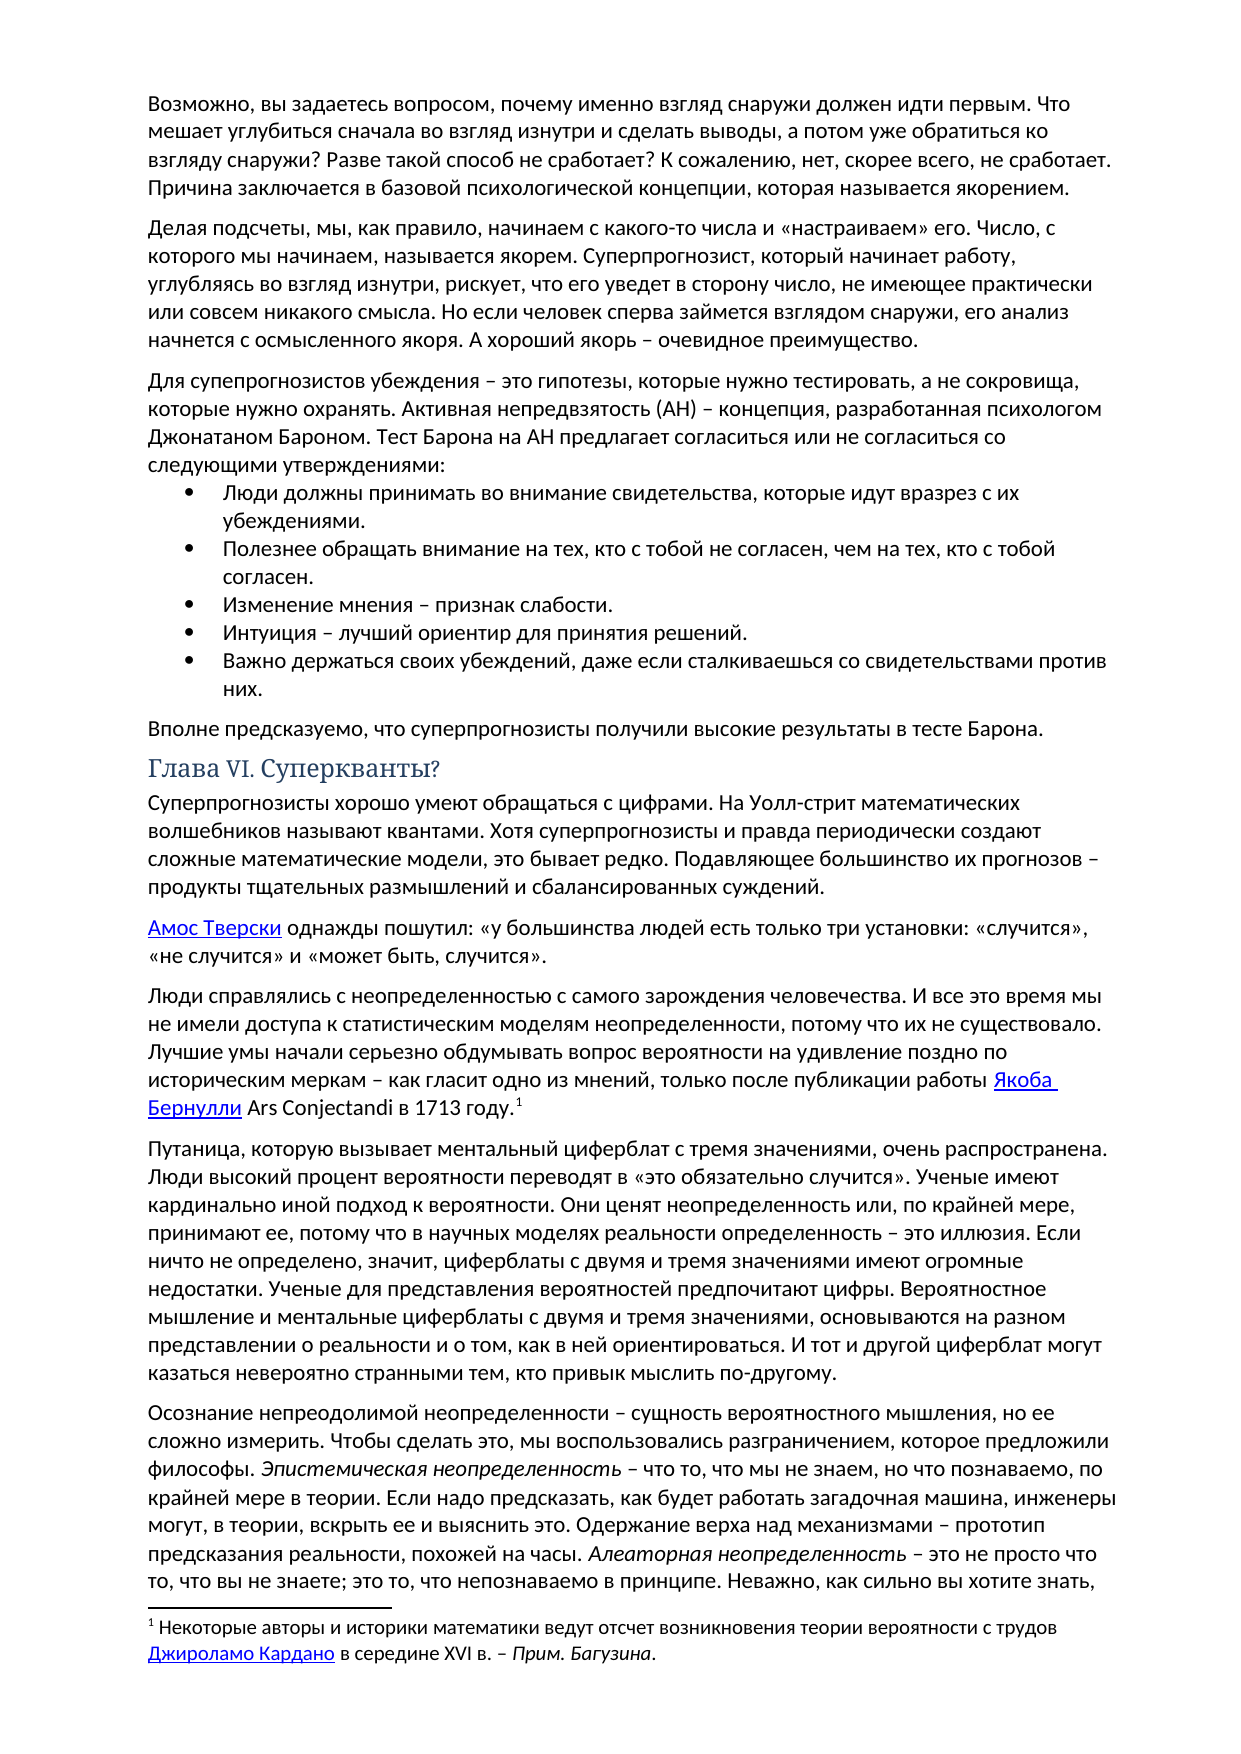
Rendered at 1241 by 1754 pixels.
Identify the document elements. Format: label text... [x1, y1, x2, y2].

text Возможно, вы задаетесь вопросом, почему именно взгляд снаружи должен идти первым. Что мешает углубиться сначала во взгляд изнутри и сделать выводы, а потом уже обратиться ко взгляду снаружи? Разве такой способ не сработает? К сожалению, нет, скорее всего, не сработает. Причина заключается в базовой психологической концепции, которая называется якорением. [148, 89, 1122, 201]
subtitle Глава VI. Суперкванты? [148, 755, 1122, 784]
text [148, 1398, 1122, 1595]
text Путаница, которую вызывает ментальный циферблат с тремя значениями, очень распространена. Люди высокий процент вероятности переводят в «это обязательно случится». Ученые имеют кардинально иной подход к вероятности. Они ценят неопределенность или, по крайней мере, принимают ее, потому что в научных моделях реальности определенность – это иллюзия. Если ничто не определено, значит, циферблаты с двумя и тремя значениями имеют огромные недостатки. Ученые для представления вероятностей предпочитают цифры. Вероятностное мышление и ментальные циферблаты с двумя и тремя значениями, основываются на разном представлении о реальности и о том, как в ней ориентироваться. И тот и другой циферблат могут казаться невероятно странными тем, кто привык мыслить по-другому. [148, 1134, 1122, 1386]
text Суперпрогнозисты хорошо умеют обращаться с цифрами. На Уолл-стрит математических волшебников называют квантами. Хотя суперпрогнозисты и правда периодически создают сложные математические модели, это бывает редко. Подавляющее большинство их прогнозов – продукты тщательных размышлений и сбалансированных суждений. [148, 788, 1122, 900]
text Люди справлялись с неопределенностью с самого зарождения человечества. И все это время мы не имели доступа к статистическим моделям неопределенности, потому что их не существовало. Лучшие умы начали серьезно обдумывать вопрос вероятности на удивление поздно по историческим меркам – как гласит одно из мнений, только после публикации работы Якоба Бернулли Ars Conjectandi в 1713 году. [148, 981, 1122, 1121]
text Делая подсчеты, мы, как правило, начинаем с какого-то числа и «настраиваем» его. Число, с которого мы начинаем, называется якорем. Суперпрогнозист, который начинает работу, углубляясь во взгляд изнутри, рискует, что его уведет в сторону число, не имеющее практически или совсем никакого смысла. Но если человек сперва займется взглядом снаружи, его анализ начнется с осмысленного якоря. А хороший якорь – очевидное преимущество. [148, 213, 1122, 353]
text Амос Тверски однажды пошутил: «у большинства людей есть только три установки: «случится», «не случится» и «может быть, случится». [148, 913, 1122, 969]
list Важно держаться своих убеждений, даже если сталкиваешься со свидетельствами против них. [185, 646, 1122, 702]
text Для супепрогнозистов убеждения – это гипотезы, которые нужно тестировать, а не сокровища, которые нужно охранять. Активная непредвзятость (АН) – концепция, разработанная психологом Джонатаном Бароном. Тест Барона на АН предлагает согласиться или не согласиться со следующими утверждениями: [148, 366, 1122, 478]
list Изменение мнения – признак слабости. [185, 590, 1122, 618]
text Вполне предсказуемо, что суперпрогнозисты получили высокие результаты в тесте Барона. [148, 714, 1122, 743]
list Люди должны принимать во внимание свидетельства, которые идут вразрез с их убеждениями. [185, 478, 1122, 534]
list Интуиция – лучший ориентир для принятия решений. [185, 618, 1122, 646]
list Полезнее обращать внимание на тех, кто с тобой не согласен, чем на тех, кто с тобой согласен. [185, 534, 1122, 590]
